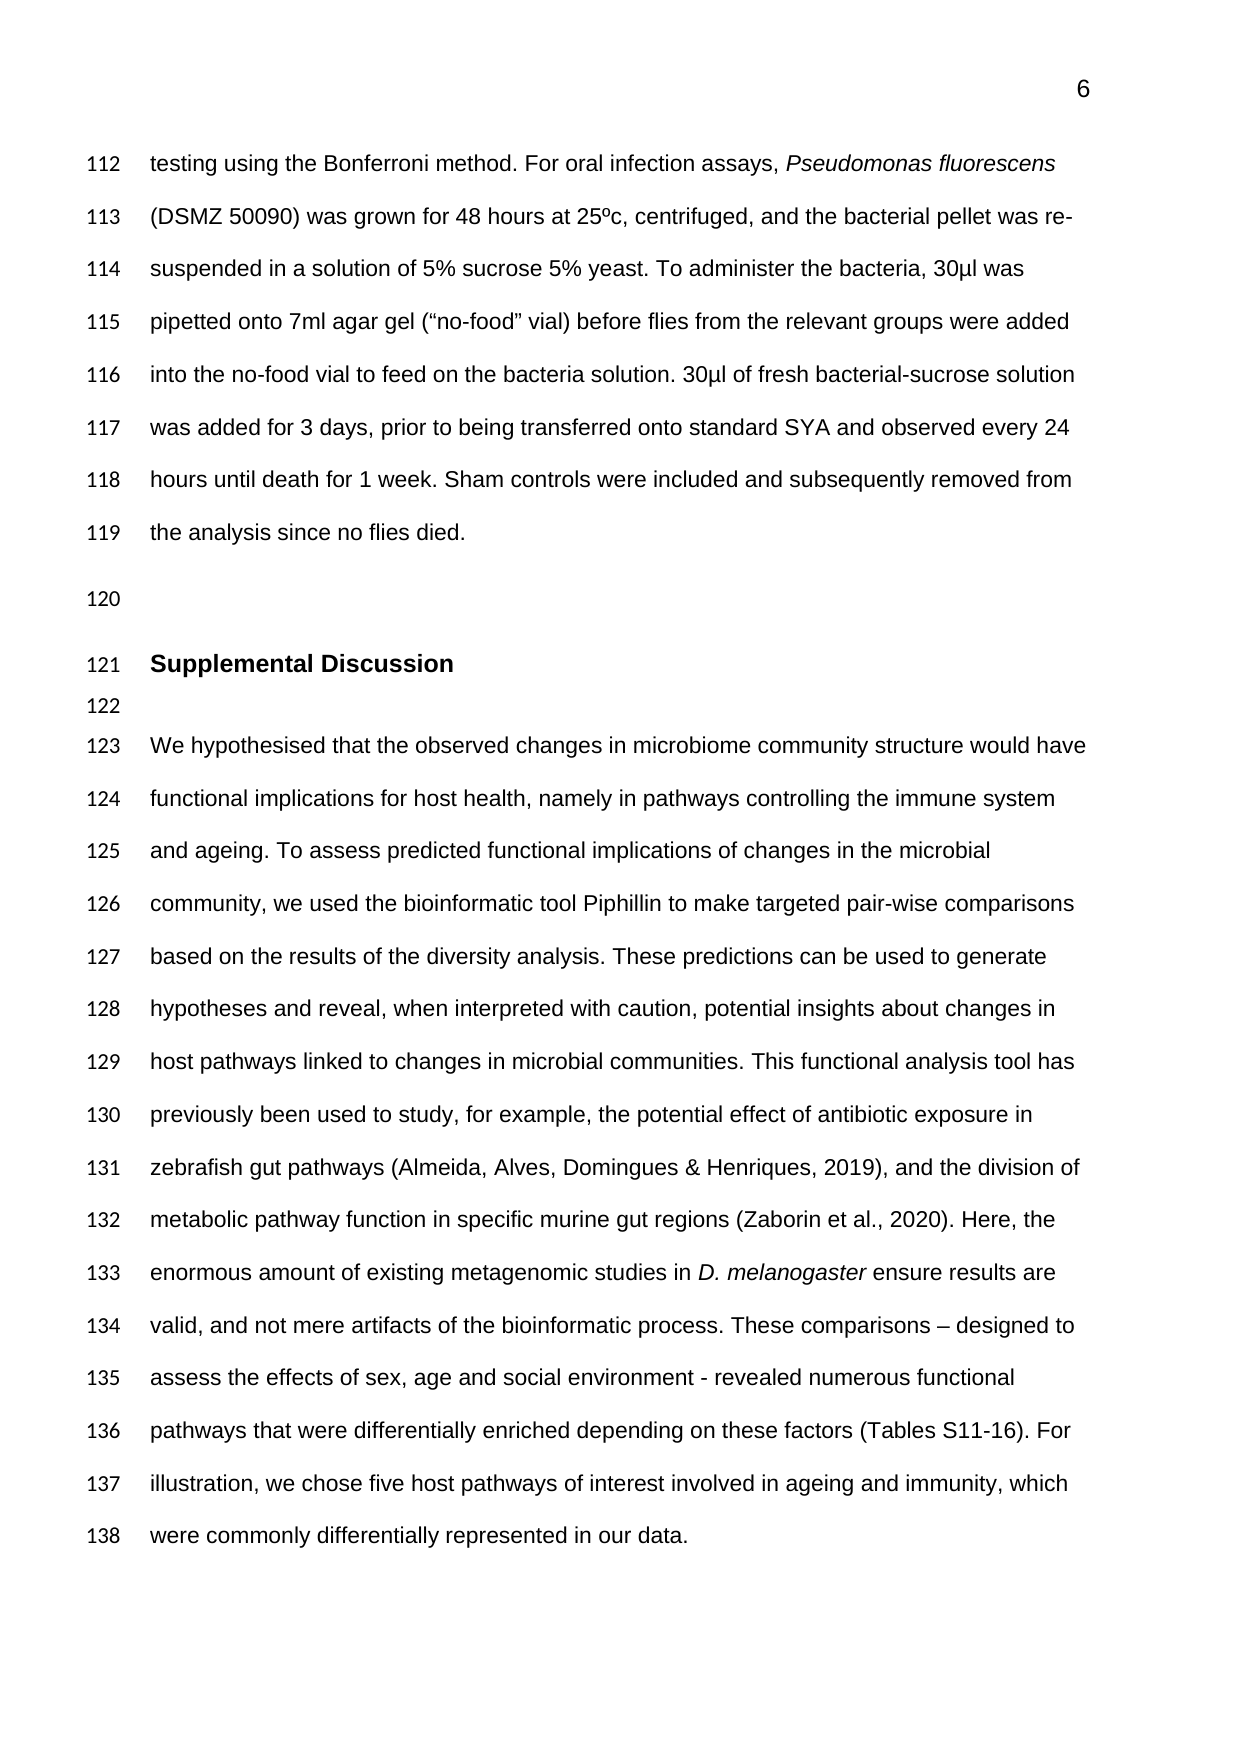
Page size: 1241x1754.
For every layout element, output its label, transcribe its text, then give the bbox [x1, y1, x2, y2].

text We hypothesised that the observed changes in microbiome community structure would have functional implications for host health, namely in pathways controlling the immune system and ageing. To assess predicted functional implications of changes in the microbial community, we used the bioinformatic tool Piphillin to make targeted pair-wise comparisons based on the results of the diversity analysis. These predictions can be used to generate hypotheses and reveal, when interpreted with caution, potential insights about changes in host pathways linked to changes in microbial communities. This functional analysis tool has previously been used to study, for example, the potential effect of antibiotic exposure in zebrafish gut pathways (Almeida, Alves, Domingues & Henriques, 2019), and the division of metabolic pathway function in specific murine gut regions (Zaborin et al., 2020). Here, the enormous amount of existing metagenomic studies in D. melanogaster ensure results are valid, and not mere artifacts of the bioinformatic process. These comparisons – designed to assess the effects of sex, age and social environment - revealed numerous functional pathways that were differentially enriched depending on these factors (Tables S11-16). For illustration, we chose five host pathways of interest involved in ageing and immunity, which were commonly differentially represented in our data. [150, 732, 1090, 1549]
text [150, 150, 1090, 545]
text Supplemental Discussion [150, 649, 1090, 678]
